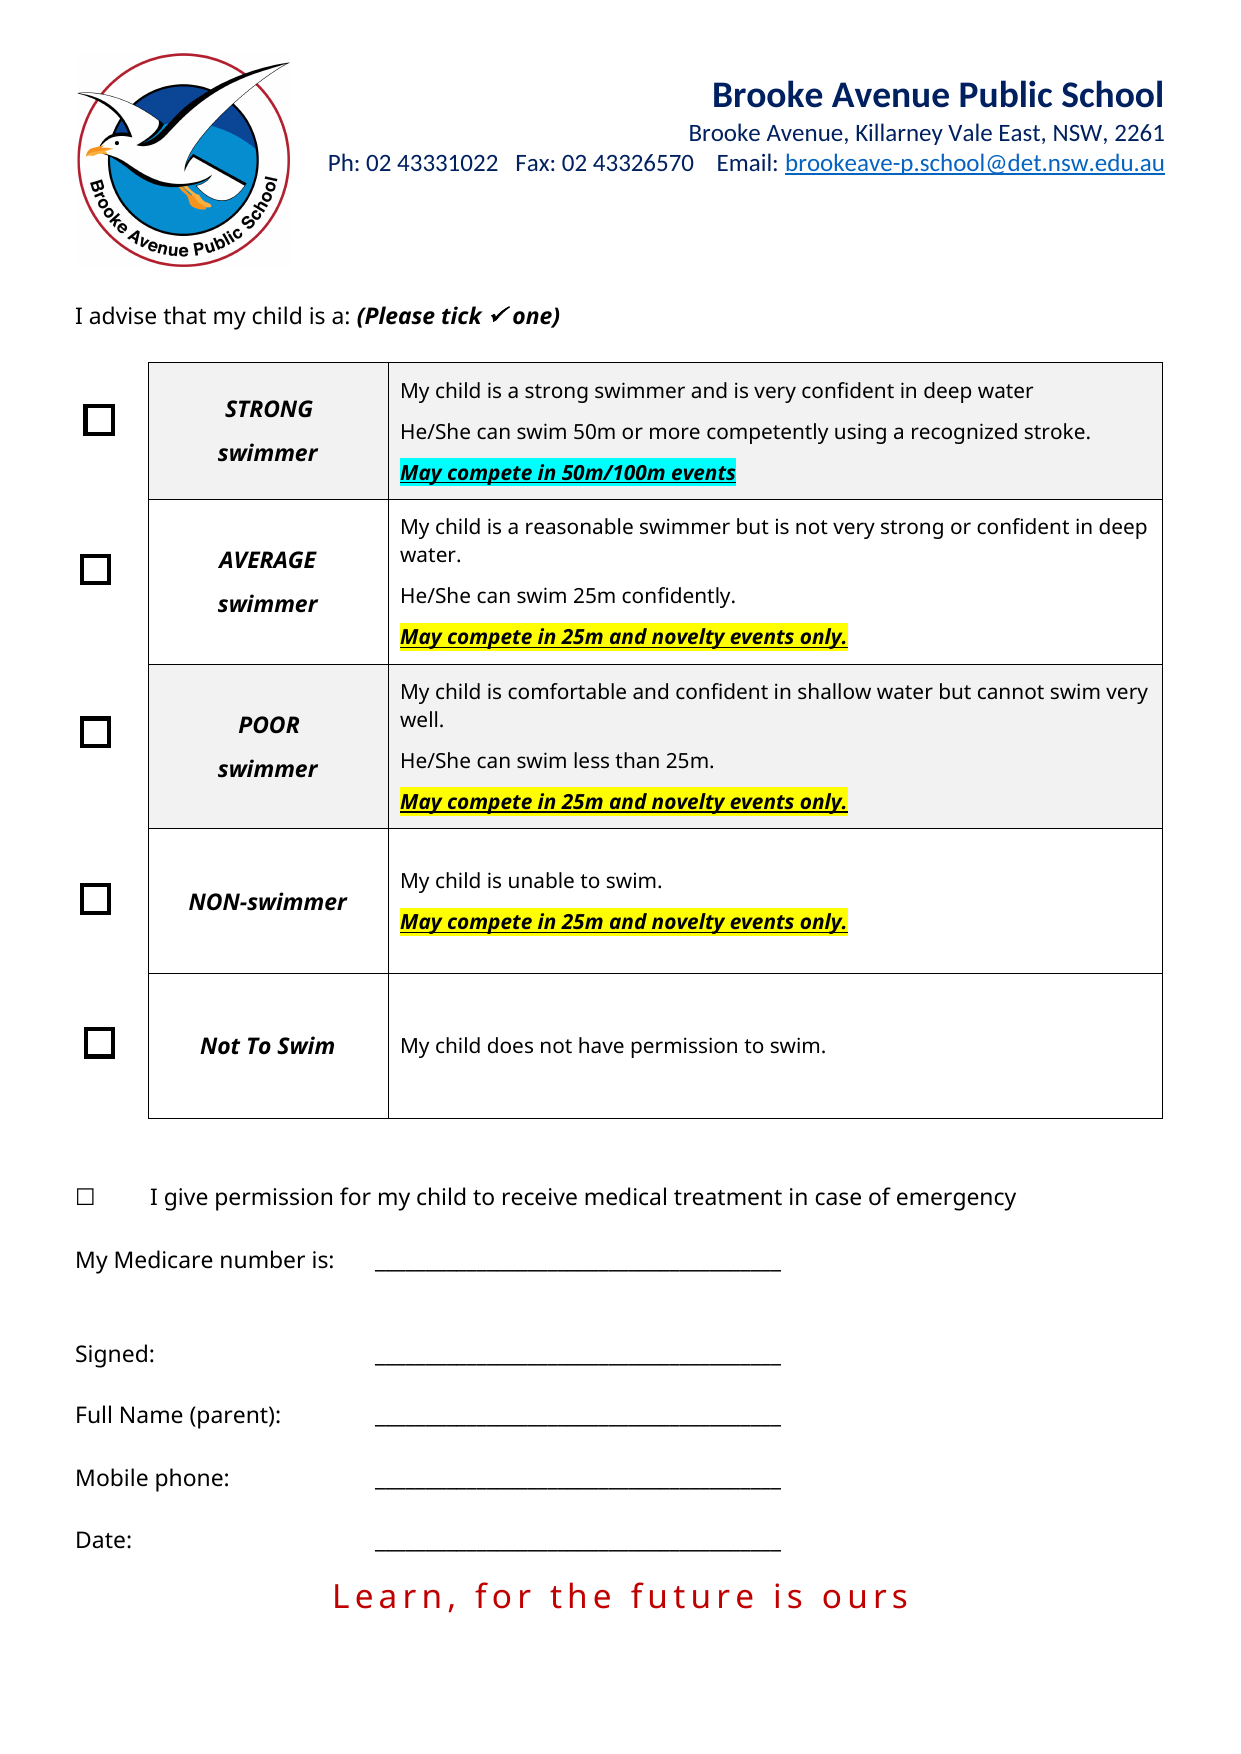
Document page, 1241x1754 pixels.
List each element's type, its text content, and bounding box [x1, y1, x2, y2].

table_header [75, 362, 148, 499]
text I advise that my child is a: (Please tick one) [75, 300, 1165, 331]
table_cell AVERAGE swimmer [149, 500, 388, 663]
table_cell POOR swimmer [149, 665, 388, 828]
table_cell [75, 664, 148, 828]
table_header STRONG swimmer [149, 363, 388, 499]
text Date: ________________________________________ [75, 1524, 1165, 1556]
text Full Name (parent): ________________________________________ [75, 1399, 1165, 1431]
text Mobile phone: ________________________________________ [75, 1462, 1165, 1493]
text ☐ I give permission for my child to receive medical treatment in case of emergency [75, 1181, 1165, 1213]
picture [77, 53, 290, 267]
table_cell My child does not have permission to swim. [389, 974, 1162, 1118]
text My Medicare number is: ________________________________________ [75, 1244, 1165, 1275]
table_cell NON-swimmer [149, 829, 388, 973]
table_cell [75, 499, 148, 663]
table_header My child is a strong swimmer and is very confident in deep water He/She can swim 50m or more competently using a recognized stroke. May compete in 50m/100m events [389, 363, 1162, 499]
table_cell My child is unable to swim. May compete in 25m and novelty events only. [389, 829, 1162, 973]
table_cell [75, 828, 148, 973]
table_cell My child is a reasonable swimmer but is not very strong or confident in deep water. He/She can swim 25m confidently. May compete in 25m and novelty events only. [389, 500, 1162, 663]
text Signed: ________________________________________ [75, 1338, 1165, 1369]
table_cell My child is comfortable and confident in shallow water but cannot swim very well. He/She can swim less than 25m. May compete in 25m and novelty events only. [389, 665, 1162, 828]
table_cell Not To Swim [149, 974, 388, 1118]
table_cell [75, 973, 148, 1118]
